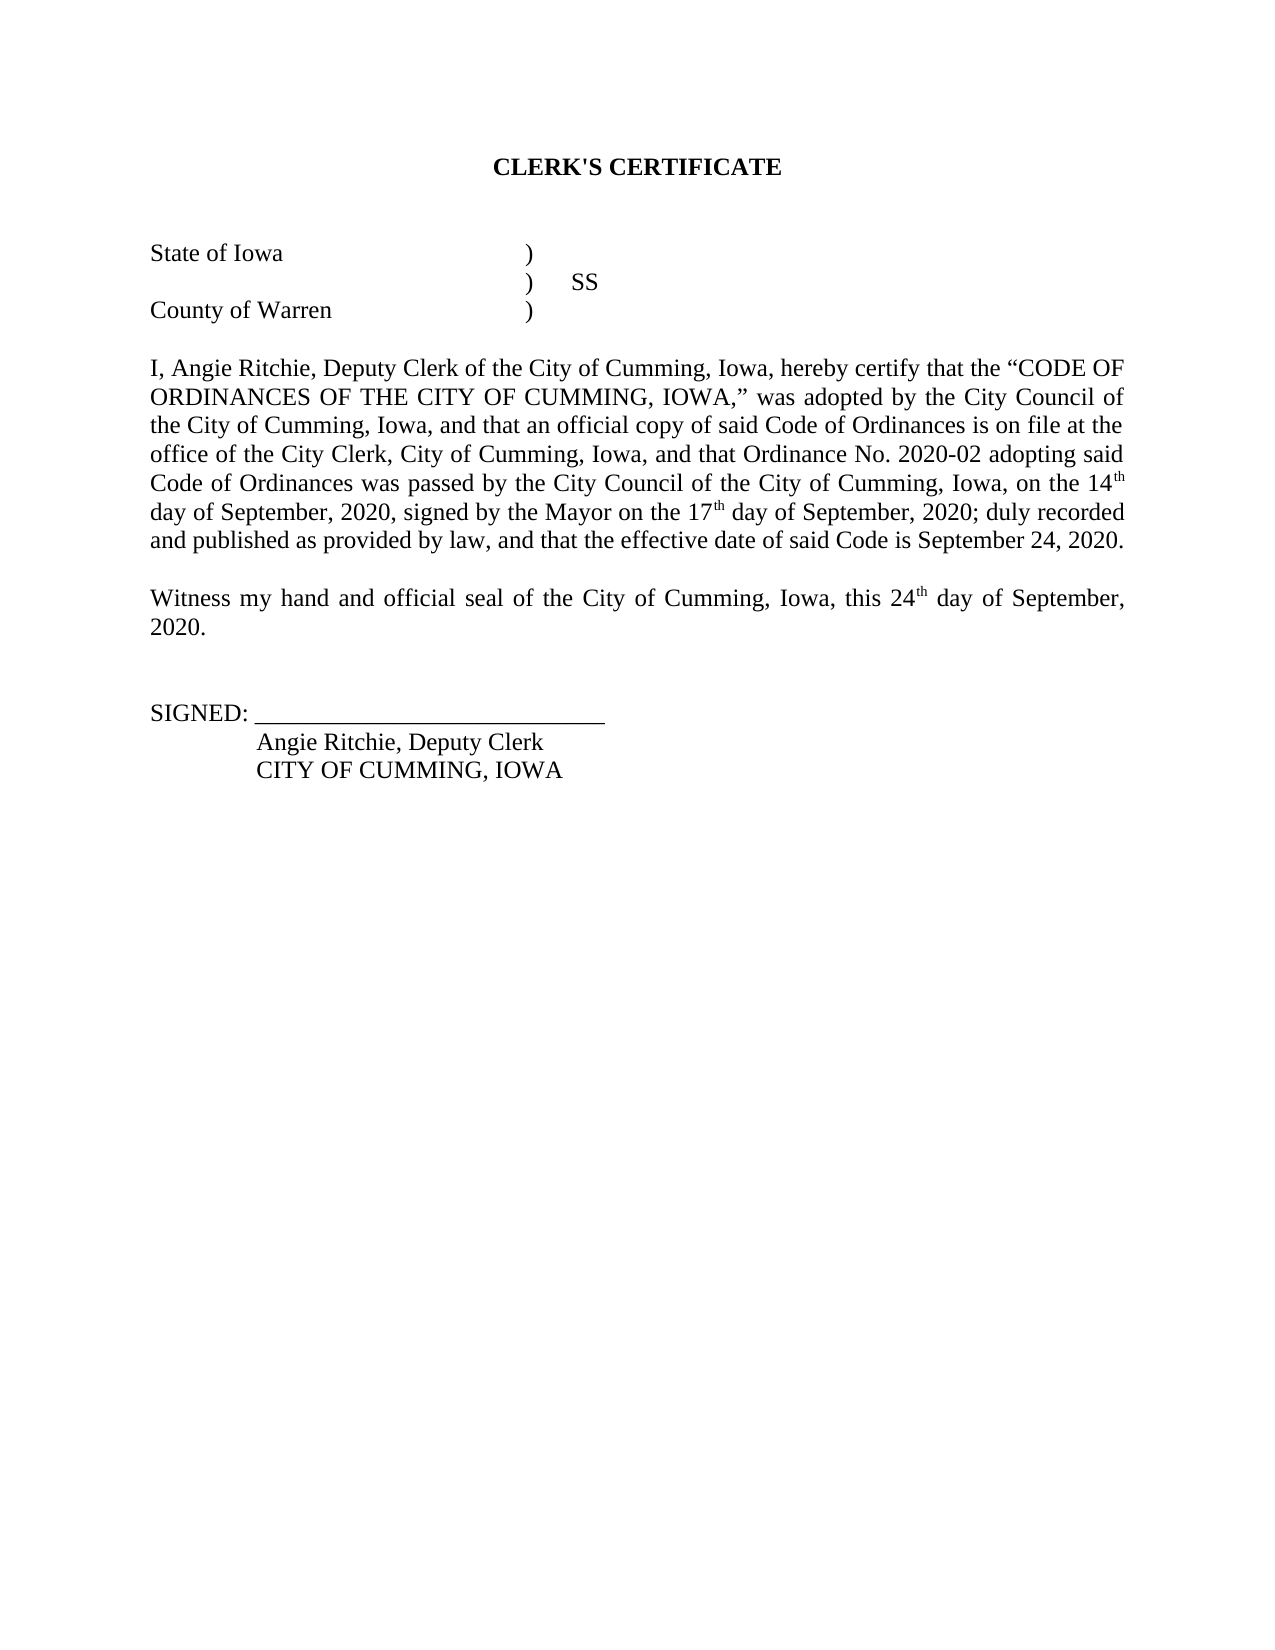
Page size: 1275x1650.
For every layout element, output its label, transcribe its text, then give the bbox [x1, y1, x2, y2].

text State of Iowa ) [150, 238, 1125, 267]
text CITY OF CUMMING, IOWA [150, 756, 1125, 784]
text CLERK'S CERTIFICATE [150, 152, 1125, 181]
text I, Angie Ritchie, Deputy Clerk of the City of Cumming, Iowa, hereby certify that the “CODE OF ORDINANCES OF THE CITY OF CUMMING, IOWA,” was adopted by the City Council of the City of Cumming, Iowa, and that an official copy of said Code of Ordinances is on file at the office of the City Clerk, City of Cumming, Iowa, and that Ordinance No. 2020-02 adopting said Code of Ordinances was passed by the City Council of the City of Cumming, Iowa, on the 14th day of September, 2020, signed by the Mayor on the 17th day of September, 2020; duly recorded and published as provided by law, and that the effective date of said Code is September 24, 2020. [150, 353, 1125, 554]
text SIGNED: ____________________________ [150, 698, 1125, 727]
text Witness my hand and official seal of the City of Cumming, Iowa, this 24th day of September, 2020. [150, 583, 1125, 641]
text Angie Ritchie, Deputy Clerk [150, 727, 1125, 756]
text ) SS [150, 267, 1125, 296]
text County of Warren ) [150, 296, 1125, 324]
